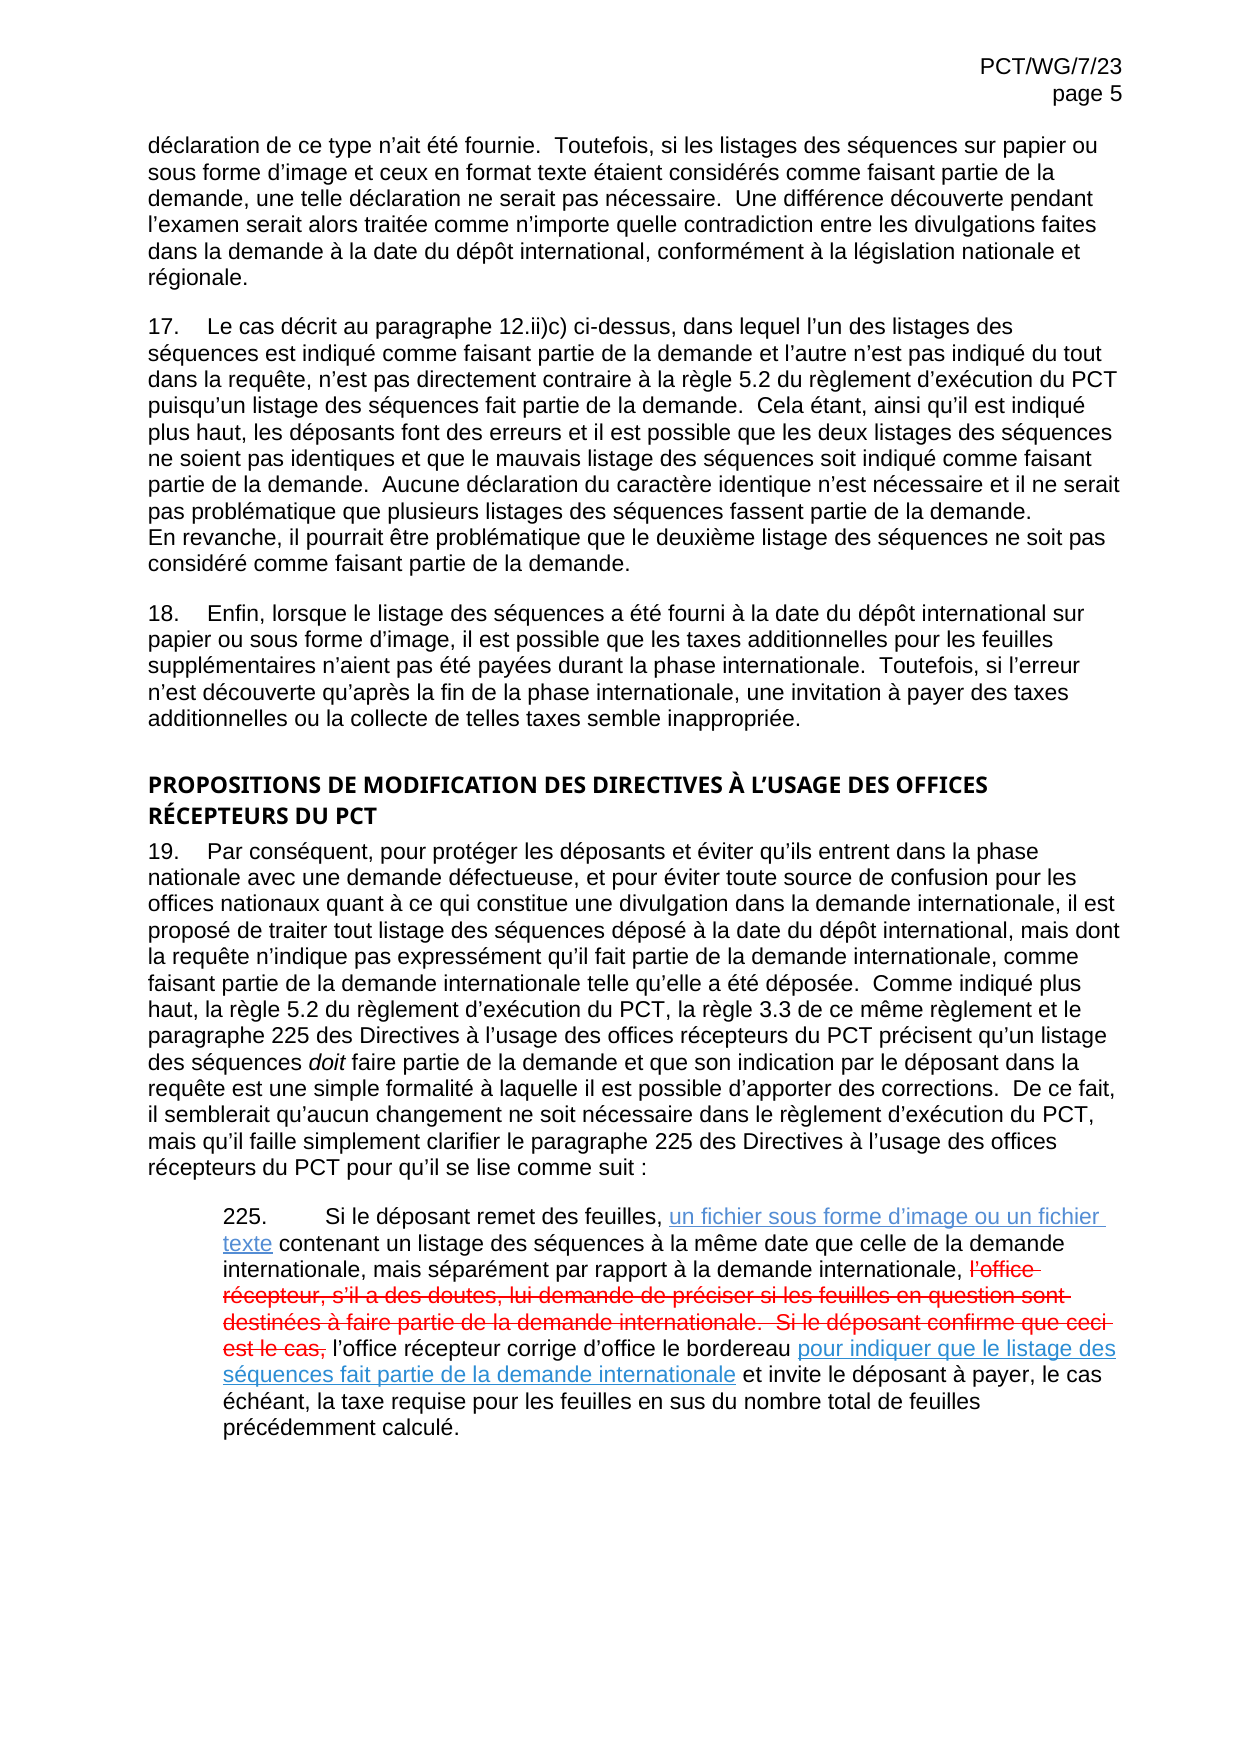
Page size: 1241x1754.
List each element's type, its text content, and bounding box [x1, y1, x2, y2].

text Par conséquent, pour protéger les déposants et éviter qu’ils entrent dans la phase nationale avec une demande défectueuse, et pour éviter toute source de confusion pour les offices nationaux quant à ce qui constitue une divulgation dans la demande internationale, il est proposé de traiter tout listage des séquences déposé à la date du dépôt international, mais dont la requête n’indique pas expressément qu’il fait partie de la demande internationale, comme faisant partie de la demande internationale telle qu’elle a été déposée. Comme indiqué plus haut, la règle 5.2 du règlement d’exécution du PCT, la règle 3.3 de ce même règlement et le paragraphe 225 des Directives à l’usage des offices récepteurs du PCT précisent qu’un listage des séquences doit faire partie de la demande et que son indication par le déposant dans la requête est une simple formalité à laquelle il est possible d’apporter des corrections. De ce fait, il semblerait qu’aucun changement ne soit nécessaire dans le règlement d’exécution du PCT, mais qu’il faille simplement clarifier le paragraphe 225 des Directives à l’usage des offices récepteurs du PCT pour qu’il se lise comme suit : [148, 838, 1122, 1180]
text Le cas décrit au paragraphe 12.ii)c) ci-dessus, dans lequel l’un des listages des séquences est indiqué comme faisant partie de la demande et l’autre n’est pas indiqué du tout dans la requête, n’est pas directement contraire à la règle 5.2 du règlement d’exécution du PCT puisqu’un listage des séquences fait partie de la demande. Cela étant, ainsi qu’il est indiqué plus haut, les déposants font des erreurs et il est possible que les deux listages des séquences ne soient pas identiques et que le mauvais listage des séquences soit indiqué comme faisant partie de la demande. Aucune déclaration du caractère identique n’est nécessaire et il ne serait pas problématique que plusieurs listages des séquences fassent partie de la demande. En revanche, il pourrait être problématique que le deuxième listage des séquences ne soit pas considéré comme faisant partie de la demande. [148, 313, 1122, 577]
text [148, 132, 1122, 290]
subtitle propositions de modification des Directives à l’usage des offices récepteurs du PCT [148, 769, 1122, 831]
list 225. Si le déposant remet des feuilles, un fichier sous forme d’image ou un fichier texte contenant un listage des séquences à la même date que celle de la demande internationale, mais séparément par rapport à la demande internationale, l’office récepteur, s’il a des doutes, lui demande de préciser si les feuilles en question sont destinées à faire partie de la demande internationale. Si le déposant confirme que ceci est le cas, l’office récepteur corrige d’office le bordereau pour indiquer que le listage des séquences fait partie de la demande internationale et invite le déposant à payer, le cas échéant, la taxe requise pour les feuilles en sus du nombre total de feuilles précédemment calculé. [223, 1203, 1122, 1440]
text Enfin, lorsque le listage des séquences a été fourni à la date du dépôt international sur papier ou sous forme d’image, il est possible que les taxes additionnelles pour les feuilles supplémentaires n’aient pas été payées durant la phase internationale. Toutefois, si l’erreur n’est découverte qu’après la fin de la phase internationale, une invitation à payer des taxes additionnelles ou la collecte de telles taxes semble inappropriée. [148, 600, 1122, 731]
